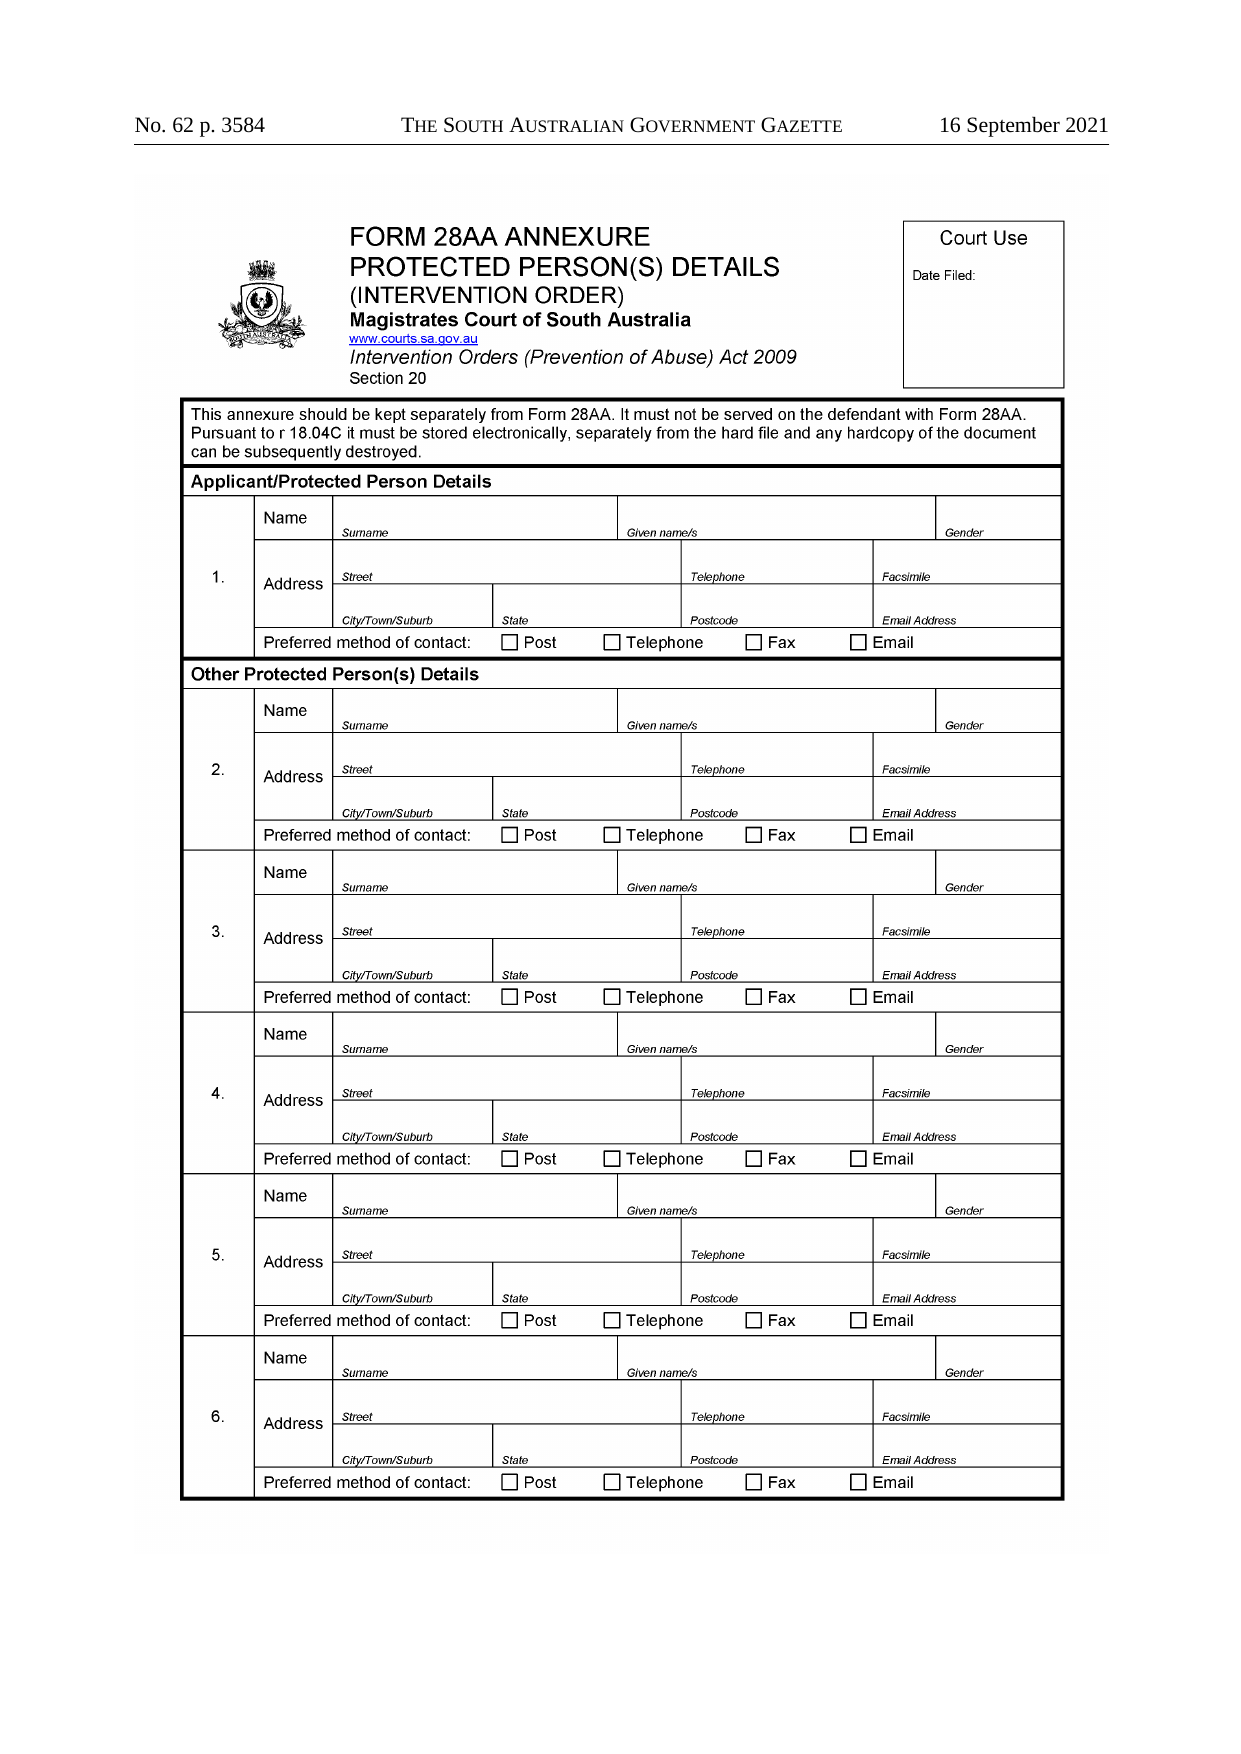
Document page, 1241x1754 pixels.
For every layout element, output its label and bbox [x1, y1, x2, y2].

picture [134, 174, 1110, 1554]
